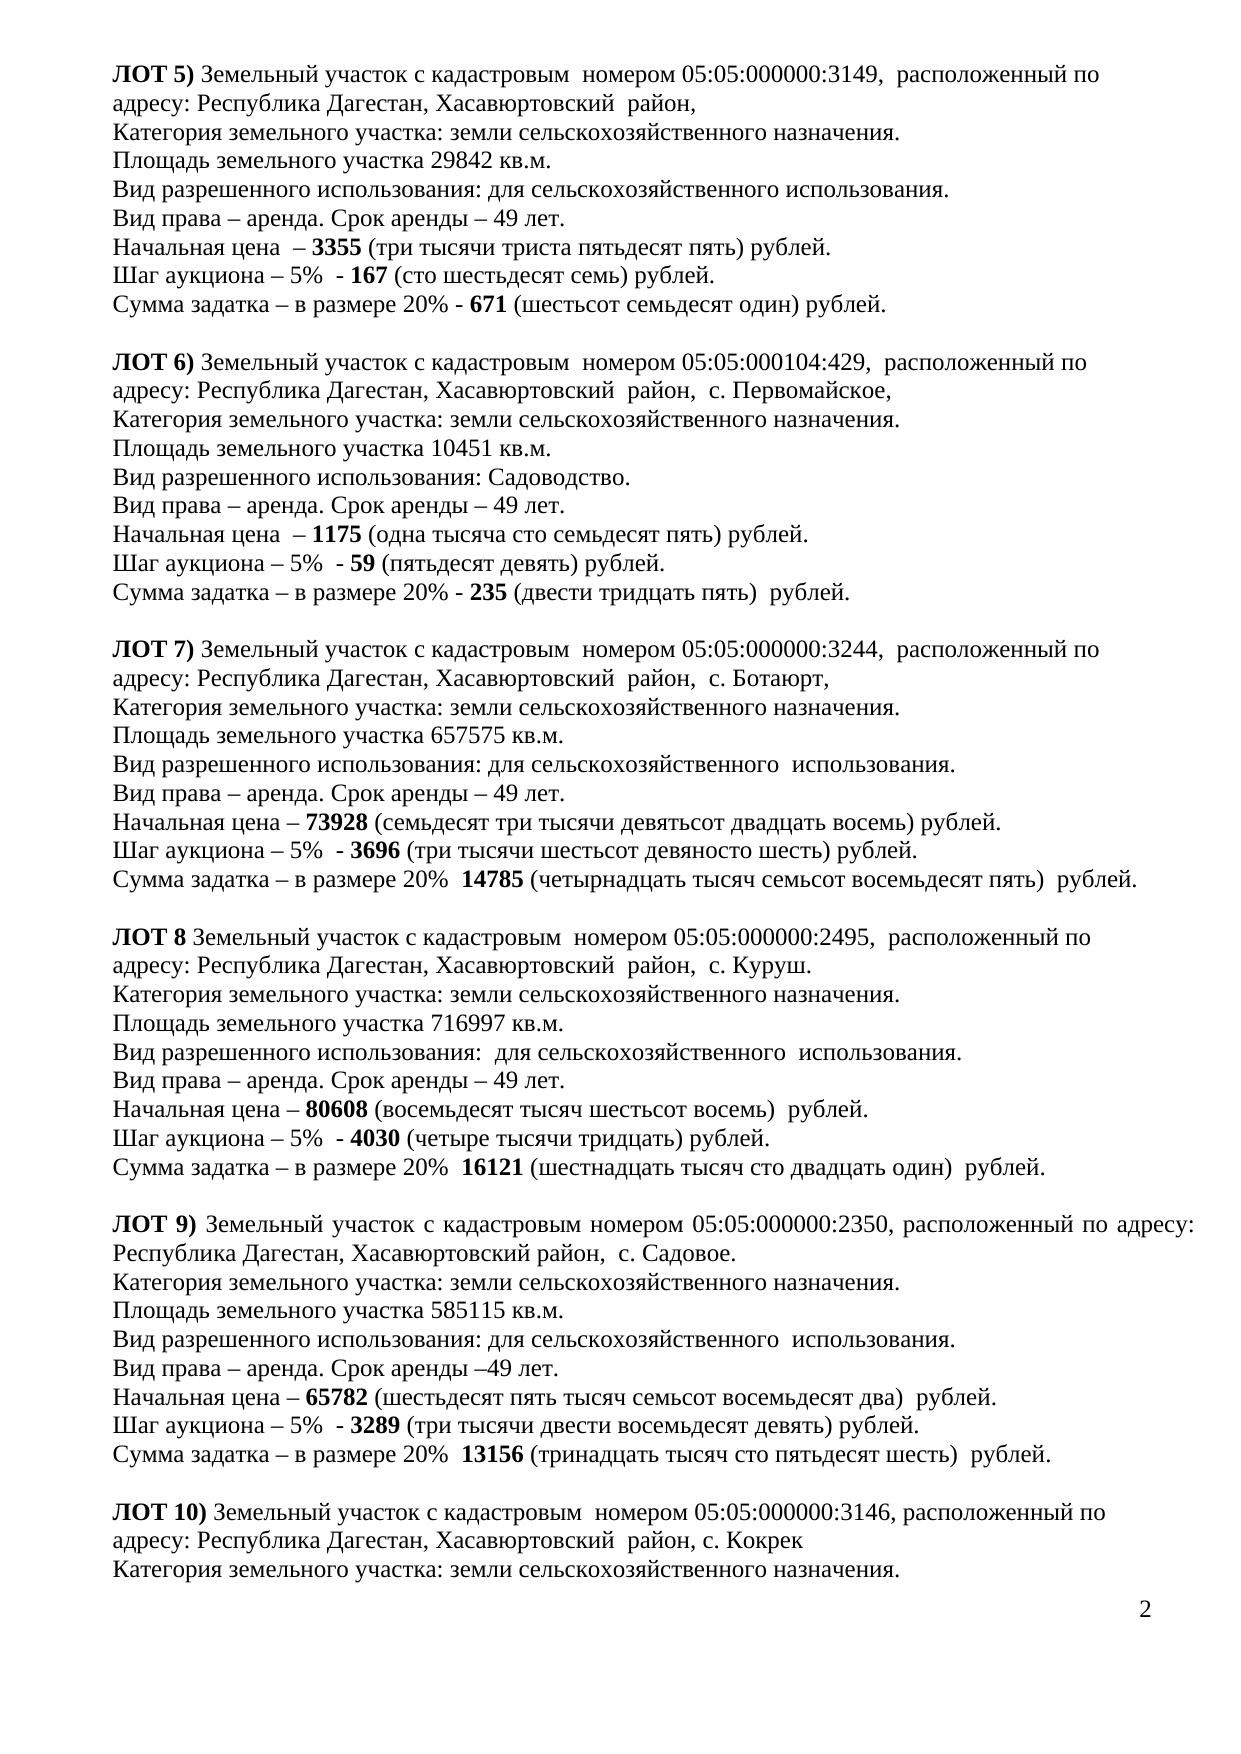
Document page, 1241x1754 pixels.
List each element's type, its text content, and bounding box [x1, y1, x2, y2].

text ЛОТ 7) Земельный участок с кадастровым номером 05:05:000000:3244, расположенный по [112, 634, 1196, 663]
text адресу: Республика Дагестан, Хасавюртовский район, с. Первомайское, [112, 375, 1196, 404]
text Площадь земельного участка 585115 кв.м. [112, 1295, 1196, 1324]
text Вид права – аренда. Срок аренды – 49 лет. [112, 778, 1196, 807]
text ЛОТ 9) Земельный участок с кадастровым номером 05:05:000000:2350, расположенный по адресу: Республика Дагестан, Хасавюртовский район, с. Садовое. [112, 1209, 1196, 1267]
text Сумма задатка – в размере 20% 14785 (четырнадцать тысяч семьсот восемьдесят пять) рублей. [112, 864, 1196, 893]
text Площадь земельного участка 657575 кв.м. [112, 720, 1196, 749]
text Начальная цена – 65782 (шестьдесят пять тысяч семьсот восемьдесят два) рублей. [112, 1382, 1196, 1410]
text ЛОТ 8 Земельный участок с кадастровым номером 05:05:000000:2495, расположенный по [112, 922, 1196, 950]
text Сумма задатка – в размере 20% - 671 (шестьсот семьдесят один) рублей. [112, 289, 1196, 318]
text Категория земельного участка: земли сельскохозяйственного назначения. [112, 404, 1196, 433]
text Вид права – аренда. Срок аренды – 49 лет. [112, 1065, 1196, 1094]
text Сумма задатка – в размере 20% 13156 (тринадцать тысяч сто пятьдесят шесть) рублей. [112, 1439, 1196, 1468]
text Вид права – аренда. Срок аренды –49 лет. [112, 1353, 1196, 1382]
text Шаг аукциона – 5% - 167 (сто шестьдесят семь) рублей. [112, 260, 1196, 289]
text адресу: Республика Дагестан, Хасавюртовский район, [112, 88, 1196, 117]
text Сумма задатка – в размере 20% - 235 (двести тридцать пять) рублей. [112, 577, 1196, 605]
text Категория земельного участка: земли сельскохозяйственного назначения. [112, 117, 1196, 145]
text Вид права – аренда. Срок аренды – 49 лет. [112, 203, 1196, 232]
text Шаг аукциона – 5% - 4030 (четыре тысячи тридцать) рублей. [112, 1123, 1196, 1152]
text адресу: Республика Дагестан, Хасавюртовский район, с. Кокрек [112, 1525, 1196, 1554]
text Категория земельного участка: земли сельскохозяйственного назначения. [112, 1267, 1196, 1295]
text Категория земельного участка: земли сельскохозяйственного назначения. [112, 979, 1196, 1008]
text Вид права – аренда. Срок аренды – 49 лет. [112, 490, 1196, 519]
text Шаг аукциона – 5% - 3289 (три тысячи двести восемьдесят девять) рублей. [112, 1410, 1196, 1439]
text Категория земельного участка: земли сельскохозяйственного назначения. [112, 692, 1196, 720]
text Начальная цена – 1175 (одна тысяча сто семьдесят пять) рублей. [112, 519, 1196, 548]
text Вид разрешенного использования: Садоводство. [112, 462, 1196, 490]
text ЛОТ 10) Земельный участок с кадастровым номером 05:05:000000:3146, расположенный по [112, 1497, 1196, 1525]
text Площадь земельного участка 716997 кв.м. [112, 1008, 1196, 1037]
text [112, 174, 1196, 203]
text Категория земельного участка: земли сельскохозяйственного назначения. [112, 1554, 1196, 1583]
text Площадь земельного участка 10451 кв.м. [112, 433, 1196, 462]
text Шаг аукциона – 5% - 3696 (три тысячи шестьсот девяносто шесть) рублей. [112, 835, 1196, 864]
text Начальная цена – 3355 (три тысячи триста пятьдесят пять) рублей. [112, 232, 1196, 260]
text Вид разрешенного использования: для сельскохозяйственного использования. [112, 1324, 1196, 1353]
text Вид разрешенного использования: для сельскохозяйственного использования. [112, 749, 1196, 778]
text Начальная цена – 80608 (восемьдесят тысяч шестьсот восемь) рублей. [112, 1094, 1196, 1123]
text ЛОТ 6) Земельный участок с кадастровым номером 05:05:000104:429, расположенный по [112, 347, 1196, 375]
text ЛОТ 5) Земельный участок с кадастровым номером 05:05:000000:3149, расположенный по [112, 59, 1196, 88]
text Вид разрешенного использования: для сельскохозяйственного использования. [112, 1037, 1196, 1065]
text Площадь земельного участка 29842 кв.м. [112, 145, 1196, 174]
text адресу: Республика Дагестан, Хасавюртовский район, с. Ботаюрт, [112, 663, 1196, 692]
text Начальная цена – 73928 (семьдесят три тысячи девятьсот двадцать восемь) рублей. [112, 807, 1196, 835]
text Шаг аукциона – 5% - 59 (пятьдесят девять) рублей. [112, 548, 1196, 577]
text адресу: Республика Дагестан, Хасавюртовский район, с. Куруш. [112, 950, 1196, 979]
text Сумма задатка – в размере 20% 16121 (шестнадцать тысяч сто двадцать один) рублей. [112, 1152, 1196, 1180]
